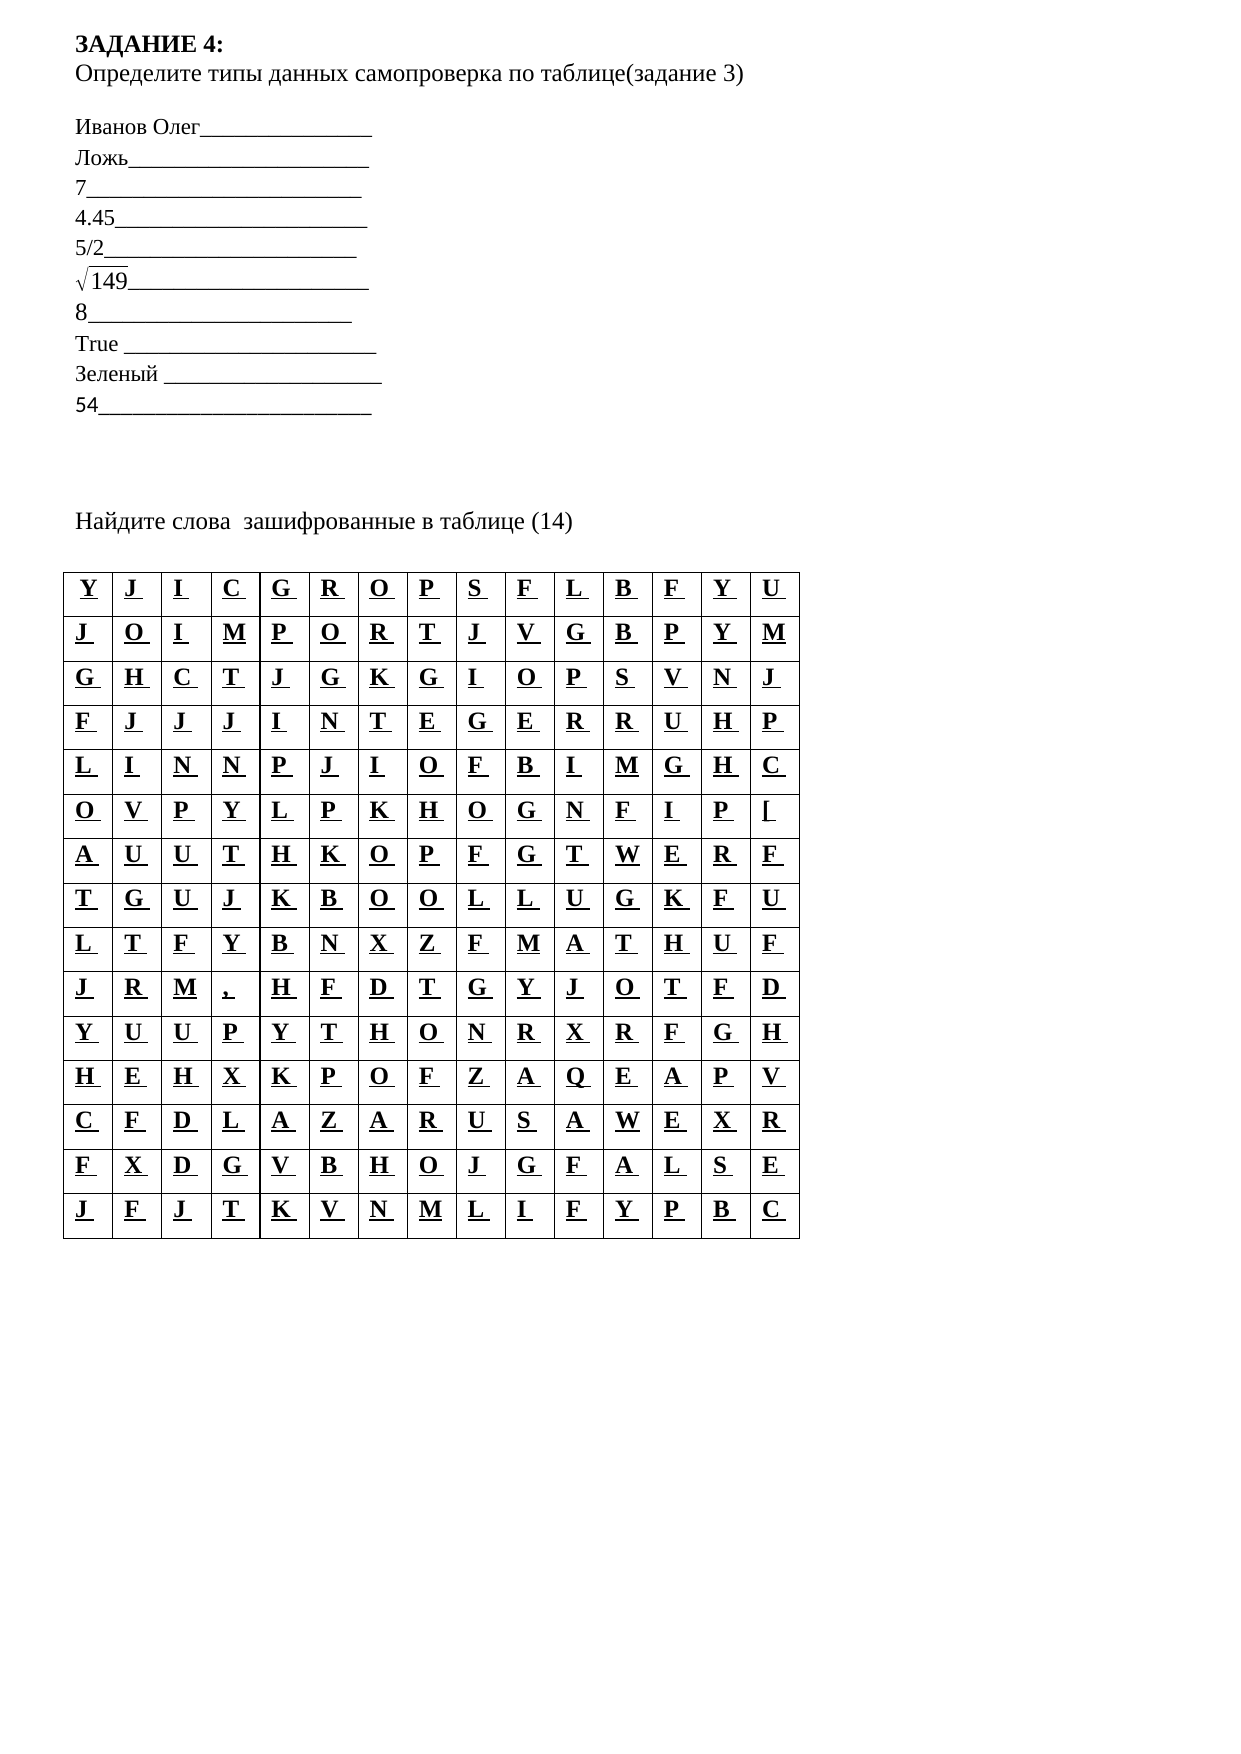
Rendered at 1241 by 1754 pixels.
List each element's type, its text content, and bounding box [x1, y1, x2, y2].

table_cell G [506, 1150, 554, 1193]
table_header I [162, 573, 211, 616]
table_cell L [457, 1194, 505, 1237]
table_cell G [408, 662, 456, 705]
list _______________________ [75, 298, 1165, 326]
list True ______________________ [75, 330, 1165, 356]
table_header R [310, 573, 358, 616]
table_cell G [457, 972, 505, 1016]
table_cell I [653, 795, 701, 838]
table_cell H [162, 1061, 211, 1104]
table_cell L [653, 1150, 701, 1193]
table_cell T [604, 928, 652, 971]
table_cell X [359, 928, 407, 971]
table_cell N [310, 706, 358, 749]
table_cell G [212, 1150, 259, 1193]
table_cell H [261, 972, 309, 1016]
table_cell B [702, 1194, 750, 1237]
table_cell P [702, 795, 750, 838]
table_cell M [408, 1194, 456, 1237]
table_cell S [506, 1105, 554, 1149]
table_cell B [261, 928, 309, 971]
text Определите типы данных самопроверка по таблице(задание 3) [75, 58, 1165, 87]
table_cell G [702, 1017, 750, 1060]
table_header P [408, 573, 456, 616]
table_cell V [653, 662, 701, 705]
table_cell N [702, 662, 750, 705]
table_cell I [113, 750, 161, 794]
table_cell L [64, 928, 112, 971]
table_cell O [408, 750, 456, 794]
table_cell K [261, 884, 309, 927]
table_header S [457, 573, 505, 616]
table_cell L [506, 884, 554, 927]
table_cell A [555, 928, 603, 971]
table_cell R [604, 706, 652, 749]
table_cell F [555, 1150, 603, 1193]
table_cell O [408, 884, 456, 927]
table_cell B [310, 884, 358, 927]
table_cell J [457, 617, 505, 661]
table_cell O [457, 795, 505, 838]
table_cell U [162, 884, 211, 927]
table_header C [212, 573, 259, 616]
table_cell V [751, 1061, 799, 1104]
table_cell P [212, 1017, 259, 1060]
table_cell P [408, 839, 456, 882]
table_cell H [702, 706, 750, 749]
table_cell T [408, 617, 456, 661]
table_cell G [506, 839, 554, 882]
table_cell , [212, 972, 259, 1016]
table_header L [555, 573, 603, 616]
table_cell J [162, 706, 211, 749]
table_cell O [506, 662, 554, 705]
table_cell S [604, 662, 652, 705]
list 4.45______________________ [75, 204, 1165, 230]
table_cell T [212, 662, 259, 705]
table_cell L [457, 884, 505, 927]
table_cell F [162, 928, 211, 971]
table_cell P [261, 617, 309, 661]
table_cell O [359, 1061, 407, 1104]
table_cell E [604, 1061, 652, 1104]
table_cell F [64, 1150, 112, 1193]
table_cell X [113, 1150, 161, 1193]
table_cell P [653, 1194, 701, 1237]
table_cell O [310, 617, 358, 661]
table_cell T [310, 1017, 358, 1060]
table_cell U [702, 928, 750, 971]
table_cell H [64, 1061, 112, 1104]
list 7________________________ [75, 174, 1165, 200]
table_cell J [751, 662, 799, 705]
table_cell K [261, 1194, 309, 1237]
table_cell Z [310, 1105, 358, 1149]
table_header Y [64, 573, 112, 616]
table_cell V [261, 1150, 309, 1193]
table_cell X [212, 1061, 259, 1104]
table_cell F [310, 972, 358, 1016]
table_cell Y [604, 1194, 652, 1237]
table_cell V [310, 1194, 358, 1237]
table_cell C [162, 662, 211, 705]
table_cell T [212, 839, 259, 882]
table_cell A [506, 1061, 554, 1104]
list Зеленый ___________________ [75, 360, 1165, 387]
table_cell J [212, 706, 259, 749]
table_cell R [408, 1105, 456, 1149]
table_cell E [506, 706, 554, 749]
table_cell Y [212, 795, 259, 838]
text ЗАДАНИЕ 4: [75, 29, 1165, 58]
table_cell J [64, 617, 112, 661]
table_cell K [359, 795, 407, 838]
table_cell I [162, 617, 211, 661]
table_cell O [64, 795, 112, 838]
table_cell J [212, 884, 259, 927]
table_header G [261, 573, 309, 616]
table_cell J [261, 662, 309, 705]
table_cell R [702, 839, 750, 882]
table_cell J [113, 706, 161, 749]
table_header U [751, 573, 799, 616]
table_cell F [604, 795, 652, 838]
table_cell R [506, 1017, 554, 1060]
table_header F [506, 573, 554, 616]
table_cell N [162, 750, 211, 794]
table_cell Y [212, 928, 259, 971]
table_cell F [457, 928, 505, 971]
table_cell H [653, 928, 701, 971]
table_cell W [604, 1105, 652, 1149]
table_cell A [555, 1105, 603, 1149]
table_cell F [751, 928, 799, 971]
table_cell U [113, 1017, 161, 1060]
table_cell O [359, 884, 407, 927]
table_cell I [359, 750, 407, 794]
table_cell F [64, 706, 112, 749]
table_cell H [113, 662, 161, 705]
table_cell Y [64, 1017, 112, 1060]
table_cell A [261, 1105, 309, 1149]
table_cell N [310, 928, 358, 971]
table_cell M [604, 750, 652, 794]
table_cell V [113, 795, 161, 838]
table_header Y [702, 573, 750, 616]
table_cell G [113, 884, 161, 927]
table_cell U [113, 839, 161, 882]
table_cell A [604, 1150, 652, 1193]
table_cell B [310, 1150, 358, 1193]
table_cell K [359, 662, 407, 705]
table_cell O [408, 1017, 456, 1060]
table_cell U [457, 1105, 505, 1149]
table_cell F [653, 1017, 701, 1060]
table_cell F [751, 839, 799, 882]
table_cell M [751, 617, 799, 661]
table_cell P [653, 617, 701, 661]
table_cell H [359, 1017, 407, 1060]
table_header O [359, 573, 407, 616]
table_header J [113, 573, 161, 616]
table_cell G [310, 662, 358, 705]
table_cell O [113, 617, 161, 661]
table_cell V [506, 617, 554, 661]
list _____________________ [75, 264, 1165, 294]
table_cell U [162, 1017, 211, 1060]
table_cell D [162, 1105, 211, 1149]
table_cell C [751, 750, 799, 794]
table_cell M [162, 972, 211, 1016]
table_cell I [261, 706, 309, 749]
table_cell M [506, 928, 554, 971]
table_cell F [408, 1061, 456, 1104]
table_cell T [653, 972, 701, 1016]
table_cell D [162, 1150, 211, 1193]
list Ложь_____________________ [75, 144, 1165, 170]
table_cell D [359, 972, 407, 1016]
table_cell H [359, 1150, 407, 1193]
table_cell G [653, 750, 701, 794]
table_cell U [555, 884, 603, 927]
table_cell [ [751, 795, 799, 838]
table_cell G [506, 795, 554, 838]
table_cell N [555, 795, 603, 838]
table_cell N [457, 1017, 505, 1060]
table_cell P [162, 795, 211, 838]
table_cell J [64, 1194, 112, 1237]
text Найдите слова зашифрованные в таблице (14) [75, 506, 1165, 534]
table_cell G [457, 706, 505, 749]
table_cell G [604, 884, 652, 927]
table_cell H [261, 839, 309, 882]
table_cell J [457, 1150, 505, 1193]
table_cell P [555, 662, 603, 705]
table_cell F [457, 839, 505, 882]
table_cell F [113, 1194, 161, 1237]
table_cell I [506, 1194, 554, 1237]
list Иванов Олег_______________ [75, 113, 1165, 140]
table_cell B [506, 750, 554, 794]
table_cell H [751, 1017, 799, 1060]
table_cell H [702, 750, 750, 794]
table_cell T [113, 928, 161, 971]
table_cell R [555, 706, 603, 749]
table_cell T [64, 884, 112, 927]
table_cell P [310, 1061, 358, 1104]
table_cell S [702, 1150, 750, 1193]
table_cell W [604, 839, 652, 882]
table_cell K [310, 839, 358, 882]
table_cell J [310, 750, 358, 794]
table_cell P [702, 1061, 750, 1104]
table_cell I [555, 750, 603, 794]
table_cell E [653, 1105, 701, 1149]
table_cell F [457, 750, 505, 794]
table_cell U [162, 839, 211, 882]
table_cell P [261, 750, 309, 794]
table_cell X [702, 1105, 750, 1149]
table_cell Z [457, 1061, 505, 1104]
table_cell P [310, 795, 358, 838]
table_cell L [212, 1105, 259, 1149]
table_cell K [261, 1061, 309, 1104]
table_cell R [751, 1105, 799, 1149]
table_cell A [64, 839, 112, 882]
table_cell O [604, 972, 652, 1016]
table_cell G [64, 662, 112, 705]
table_cell T [408, 972, 456, 1016]
table_cell J [555, 972, 603, 1016]
table_cell T [555, 839, 603, 882]
table_cell E [408, 706, 456, 749]
table_cell F [702, 884, 750, 927]
table_cell F [113, 1105, 161, 1149]
table_cell O [408, 1150, 456, 1193]
list 5/2______________________ [75, 234, 1165, 261]
table_cell M [212, 617, 259, 661]
table_cell N [359, 1194, 407, 1237]
table_cell J [162, 1194, 211, 1237]
table_cell C [64, 1105, 112, 1149]
table_cell R [604, 1017, 652, 1060]
list 54________________________ [75, 390, 1165, 418]
table_cell D [751, 972, 799, 1016]
table_cell L [261, 795, 309, 838]
table_cell A [653, 1061, 701, 1104]
table_cell C [751, 1194, 799, 1237]
table_cell H [408, 795, 456, 838]
table_header F [653, 573, 701, 616]
table_cell P [751, 706, 799, 749]
table_cell L [64, 750, 112, 794]
table_cell B [604, 617, 652, 661]
table_cell Y [506, 972, 554, 1016]
table_cell N [212, 750, 259, 794]
table_cell Y [261, 1017, 309, 1060]
table_cell U [751, 884, 799, 927]
table_cell I [457, 662, 505, 705]
table_cell U [653, 706, 701, 749]
table_cell R [359, 617, 407, 661]
table_cell K [653, 884, 701, 927]
table_cell G [555, 617, 603, 661]
table_cell E [113, 1061, 161, 1104]
table_cell Q [555, 1061, 603, 1104]
table_cell J [64, 972, 112, 1016]
table_cell A [359, 1105, 407, 1149]
table_cell O [359, 839, 407, 882]
table_cell Z [408, 928, 456, 971]
table_cell F [702, 972, 750, 1016]
table_cell T [212, 1194, 259, 1237]
table_cell Y [702, 617, 750, 661]
table_cell E [751, 1150, 799, 1193]
table_cell X [555, 1017, 603, 1060]
table_cell F [555, 1194, 603, 1237]
table_cell T [359, 706, 407, 749]
table_cell E [653, 839, 701, 882]
table_cell R [113, 972, 161, 1016]
table_header B [604, 573, 652, 616]
